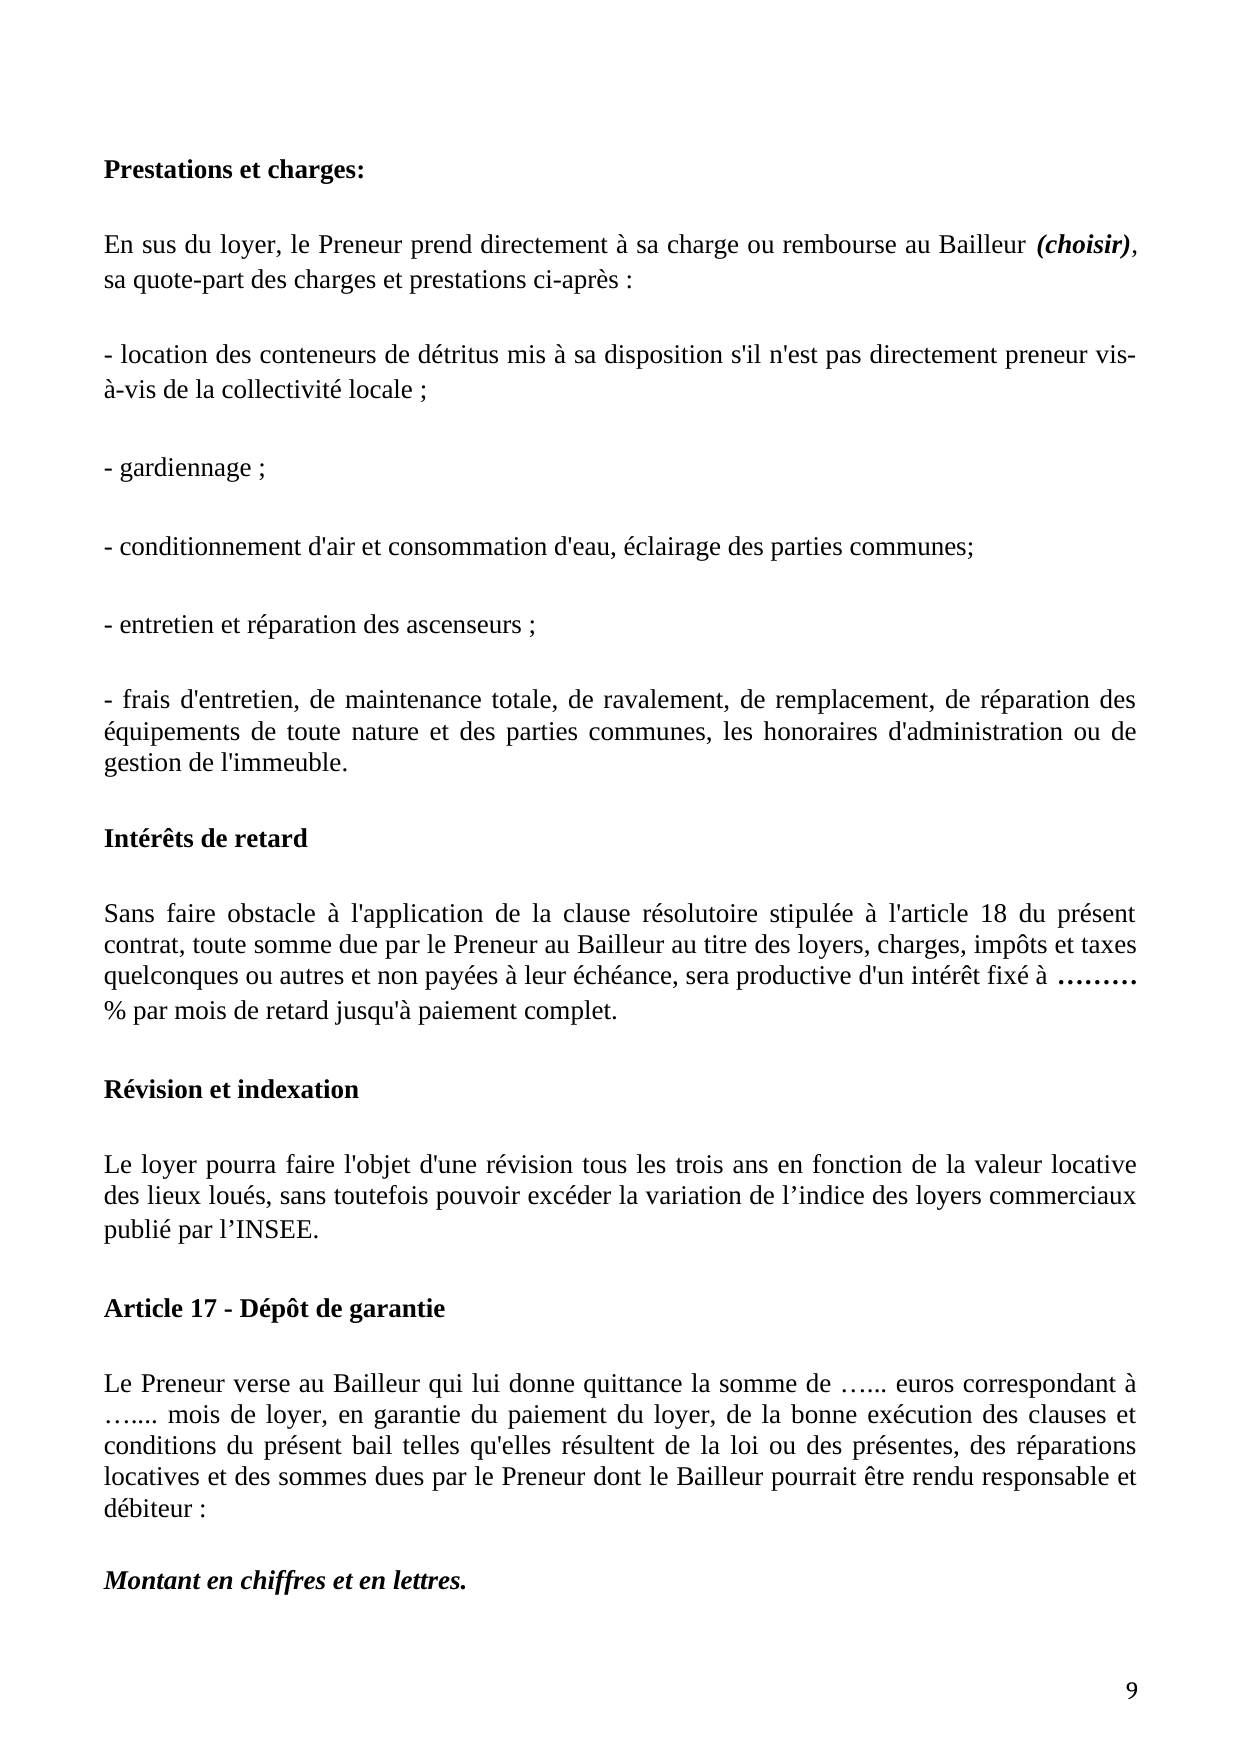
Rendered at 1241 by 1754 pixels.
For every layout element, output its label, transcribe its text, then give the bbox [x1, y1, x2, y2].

text Le loyer pourra faire l'objet d'une révision tous les trois ans en fonction de la valeur locative des lieux loués, sans toutefois pouvoir excéder la variation de l’indice des loyers commerciaux publié par l’INSEE. [103, 1148, 1138, 1247]
text - location des conteneurs de détritus mis à sa disposition s'il n'est pas directement preneur vis-à-vis de la collectivité locale ; [103, 338, 1138, 406]
text Le Preneur verse au Bailleur qui lui donne quittance la somme de …... euros correspondant à ….... mois de loyer, en garantie du paiement du loyer, de la bonne exécution des clauses et conditions du présent bail telles qu'elles résultent de la loi ou des présentes, des réparations locatives et des sommes dues par le Preneur dont le Bailleur pourrait être rendu responsable et débiteur : [103, 1367, 1138, 1523]
text - gardiennage ; [103, 448, 1138, 485]
text Sans faire obstacle à l'application de la clause résolutoire stipulée à l'article 18 du présent contrat, toute somme due par le Preneur au Bailleur au titre des loyers, charges, impôts et taxes quelconques ou autres et non payées à leur échéance, sera productive d'un intérêt fixé à ……… % par mois de retard jusqu'à paiement complet. [103, 897, 1138, 1027]
text - conditionnement d'air et consommation d'eau, éclairage des parties communes; [103, 526, 1138, 563]
text Prestations et charges : [103, 150, 1138, 187]
text Montant en chiffres et en lettres. [103, 1564, 1138, 1596]
text - frais d'entretien, de maintenance totale, de ravalement, de remplacement, de réparation des équipements de toute nature et des parties communes, les honoraires d'administration ou de gestion de l'immeuble. [103, 683, 1138, 777]
text - entretien et réparation des ascenseurs ; [103, 605, 1138, 642]
text Intérêts de retard [103, 819, 1138, 856]
text Article 17 - Dépôt de garantie [103, 1288, 1138, 1325]
text En sus du loyer, le Preneur prend directement à sa charge ou rembourse au Bailleur (choisir), sa quote-part des charges et prestations ci-après : [103, 228, 1138, 297]
text Révision et indexation [103, 1069, 1138, 1106]
